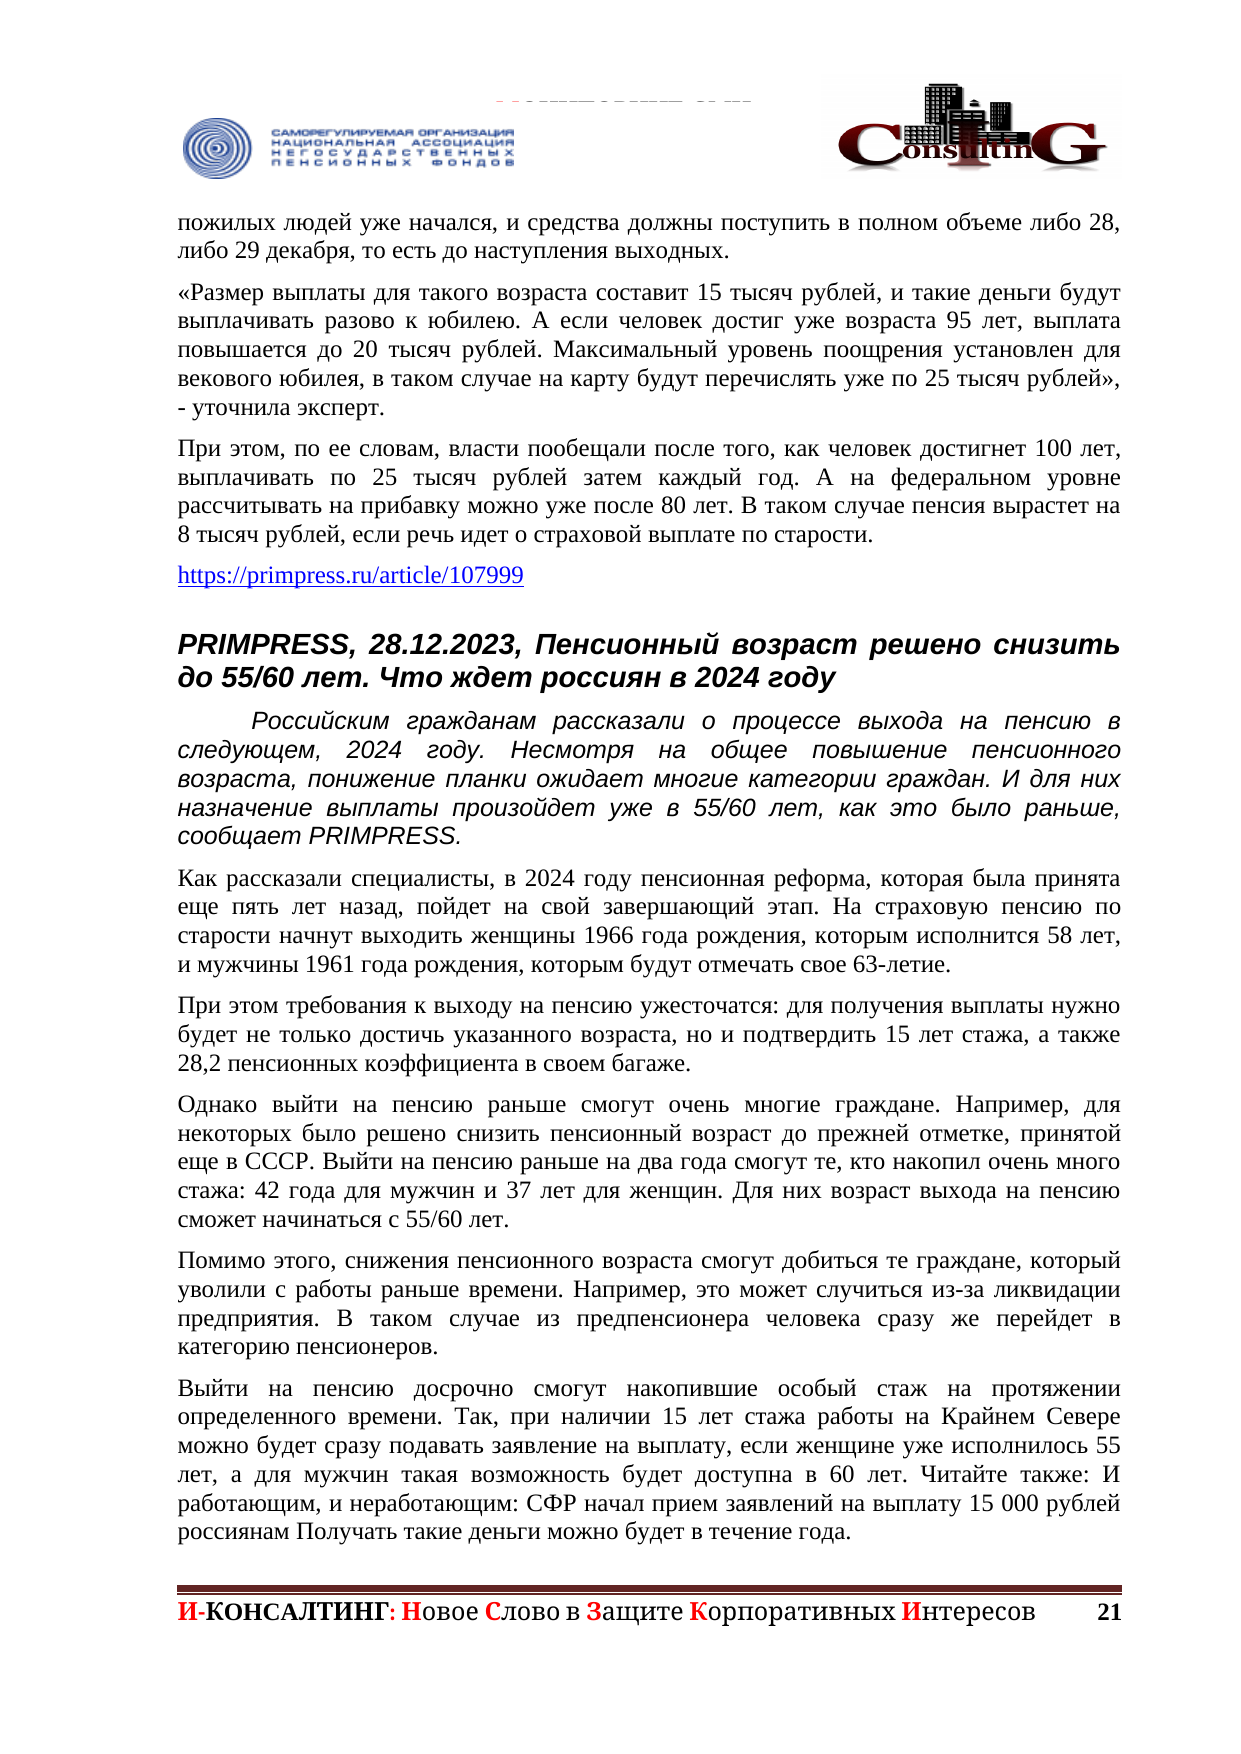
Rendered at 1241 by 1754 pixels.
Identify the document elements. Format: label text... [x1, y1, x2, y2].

subtitle Российским гражданам рассказали о процессе выхода на пенсию в следующем, 2024 году. Несмотря на общее повышение пенсионного возраста, понижение планки ожидает многие категории граждан. И для них назначение выплаты произойдет уже в 55/60 лет, как это было раньше, сообщает PRIMPRESS. [177, 706, 1122, 850]
text Как рассказали специалисты, в 2024 году пенсионная реформа, которая была принята еще пять лет назад, пойдет на свой завершающий этап. На страховую пенсию по старости начнут выходить женщины 1966 года рождения, которым исполнится 58 лет, и мужчины 1961 года рождения, которым будут отмечать свое 63-летие. [177, 863, 1122, 978]
text При этом требования к выходу на пенсию ужесточатся: для получения выплаты нужно будет не только достичь указанного возраста, но и подтвердить 15 лет стажа, а также 28,2 пенсионных коэффициента в своем багаже. [177, 990, 1122, 1076]
picture [821, 73, 1122, 179]
picture [183, 118, 514, 179]
subtitle PRIMPRESS, 28.12.2023, Пенсионный возраст решено снизить до 55/60 лет. Что ждет россиян в 2024 году [177, 627, 1122, 694]
text При этом, по ее словам, власти пообещали после того, как человек достигнет 100 лет, выплачивать по 25 тысяч рублей затем каждый год. А на федеральном уровне рассчитывать на прибавку можно уже после 80 лет. В таком случае пенсия вырастет на 8 тысяч рублей, если речь идет о страховой выплате по старости. [177, 433, 1122, 548]
text Помимо этого, снижения пенсионного возраста смогут добиться те граждане, который уволили с работы раньше времени. Например, это может случиться из-за ликвидации предприятия. В таком случае из предпенсионера человека сразу же перейдет в категорию пенсионеров. [177, 1245, 1122, 1360]
text https://primpress.ru/article/107999 [177, 561, 1122, 589]
text «Размер выплаты для такого возраста составит 15 тысяч рублей, и такие деньги будут выплачивать разово к юбилею. А если человек достиг уже возраста 95 лет, выплата повышается до 20 тысяч рублей. Максимальный уровень поощрения установлен для векового юбилея, в таком случае на карту будут перечислять уже по 25 тысяч рублей», - уточнила эксперт. [177, 277, 1122, 421]
text Выйти на пенсию досрочно смогут накопившие особый стаж на протяжении определенного времени. Так, при наличии 15 лет стажа работы на Крайнем Севере можно будет сразу подавать заявление на выплату, если женщине уже исполнилось 55 лет, а для мужчин такая возможность будет доступна в 60 лет. Читайте также: И работающим, и неработающим: СФР начал прием заявлений на выплату 15 000 рублей россиянам Получать такие деньги можно будет в течение года. [177, 1373, 1122, 1545]
text Однако выйти на пенсию раньше смогут очень многие граждане. Например, для некоторых было решено снизить пенсионный возраст до прежней отметке, принятой еще в СССР. Выйти на пенсию раньше на два года смогут те, кто накопил очень много стажа: 42 года для мужчин и 37 лет для женщин. Для них возраст выхода на пенсию сможет начинаться с 55/60 лет. [177, 1089, 1122, 1233]
